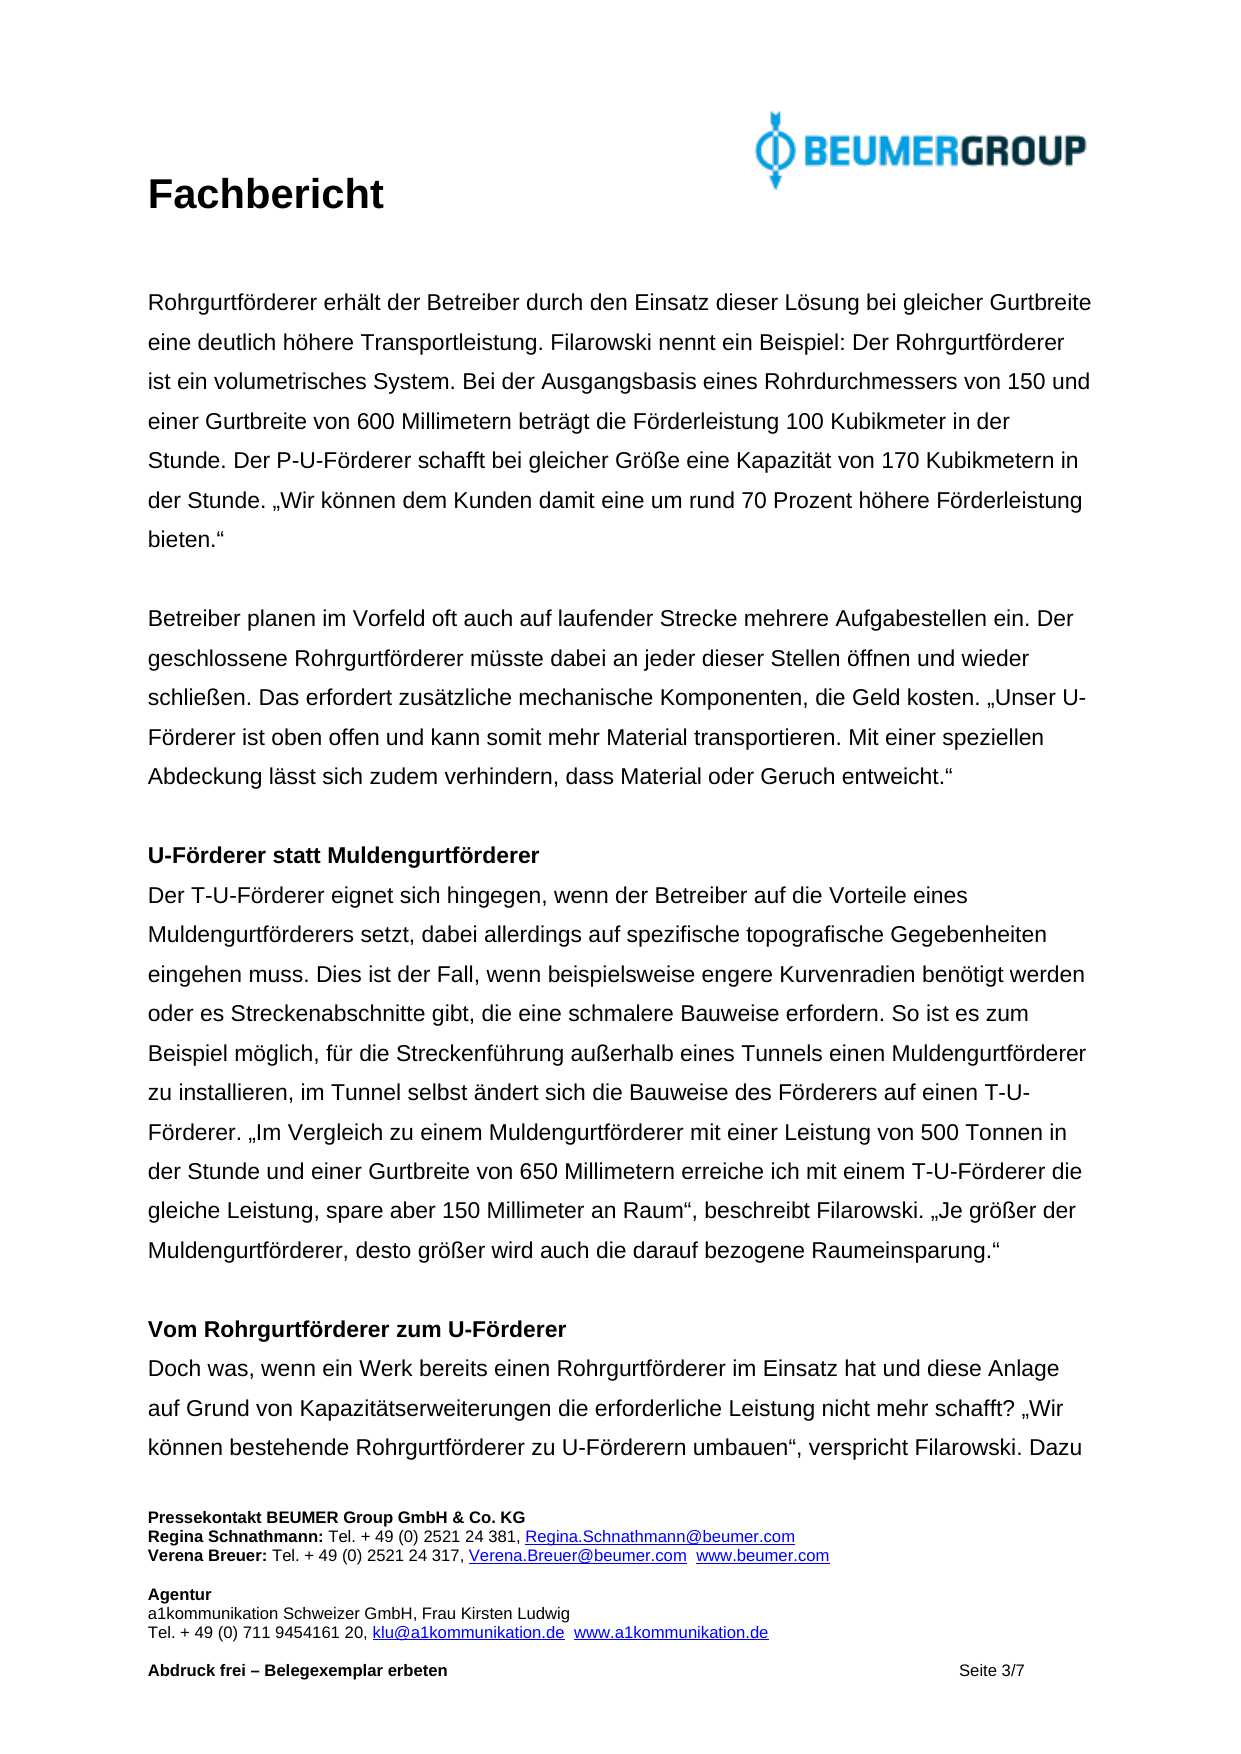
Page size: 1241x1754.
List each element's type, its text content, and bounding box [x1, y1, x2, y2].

text Betreiber planen im Vorfeld oft auch auf laufender Strecke mehrere Aufgabestellen ein. Der geschlossene Rohrgurtförderer müsste dabei an jeder dieser Stellen öffnen und wieder schließen. Das erfordert zusätzliche mechanische Komponenten, die Geld kosten. „Unser U-Förderer ist oben offen und kann somit mehr Material transportieren. Mit einer speziellen Abdeckung lässt sich zudem verhindern, dass Material oder Geruch entweicht.“ [148, 605, 1093, 789]
text Der T-U-Förderer eignet sich hingegen, wenn der Betreiber auf die Vorteile eines Muldengurtförderers setzt, dabei allerdings auf spezifische topografische Gegebenheiten eingehen muss. Dies ist der Fall, wenn beispielsweise engere Kurvenradien benötigt werden oder es Streckenabschnitte gibt, die eine schmalere Bauweise erfordern. So ist es zum Beispiel möglich, für die Streckenführung außerhalb eines Tunnels einen Muldengurtförderer zu installieren, im Tunnel selbst ändert sich die Bauweise des Förderers auf einen T-U-Förderer. „Im Vergleich zu einem Muldengurtförderer mit einer Leistung von 500 Tonnen in der Stunde und einer Gurtbreite von 650 Millimetern erreiche ich mit einem T-U-Förderer die gleiche Leistung, spare aber 150 Millimeter an Raum“, beschreibt Filarowski. „Je größer der Muldengurtförderer, desto größer wird auch die darauf bezogene Raumeinsparung.“ [148, 882, 1093, 1263]
text Vom Rohrgurtförderer zum U-Förderer [148, 1316, 1093, 1342]
text U-Förderer statt Muldengurtförderer [148, 842, 1093, 868]
picture [727, 107, 1114, 195]
